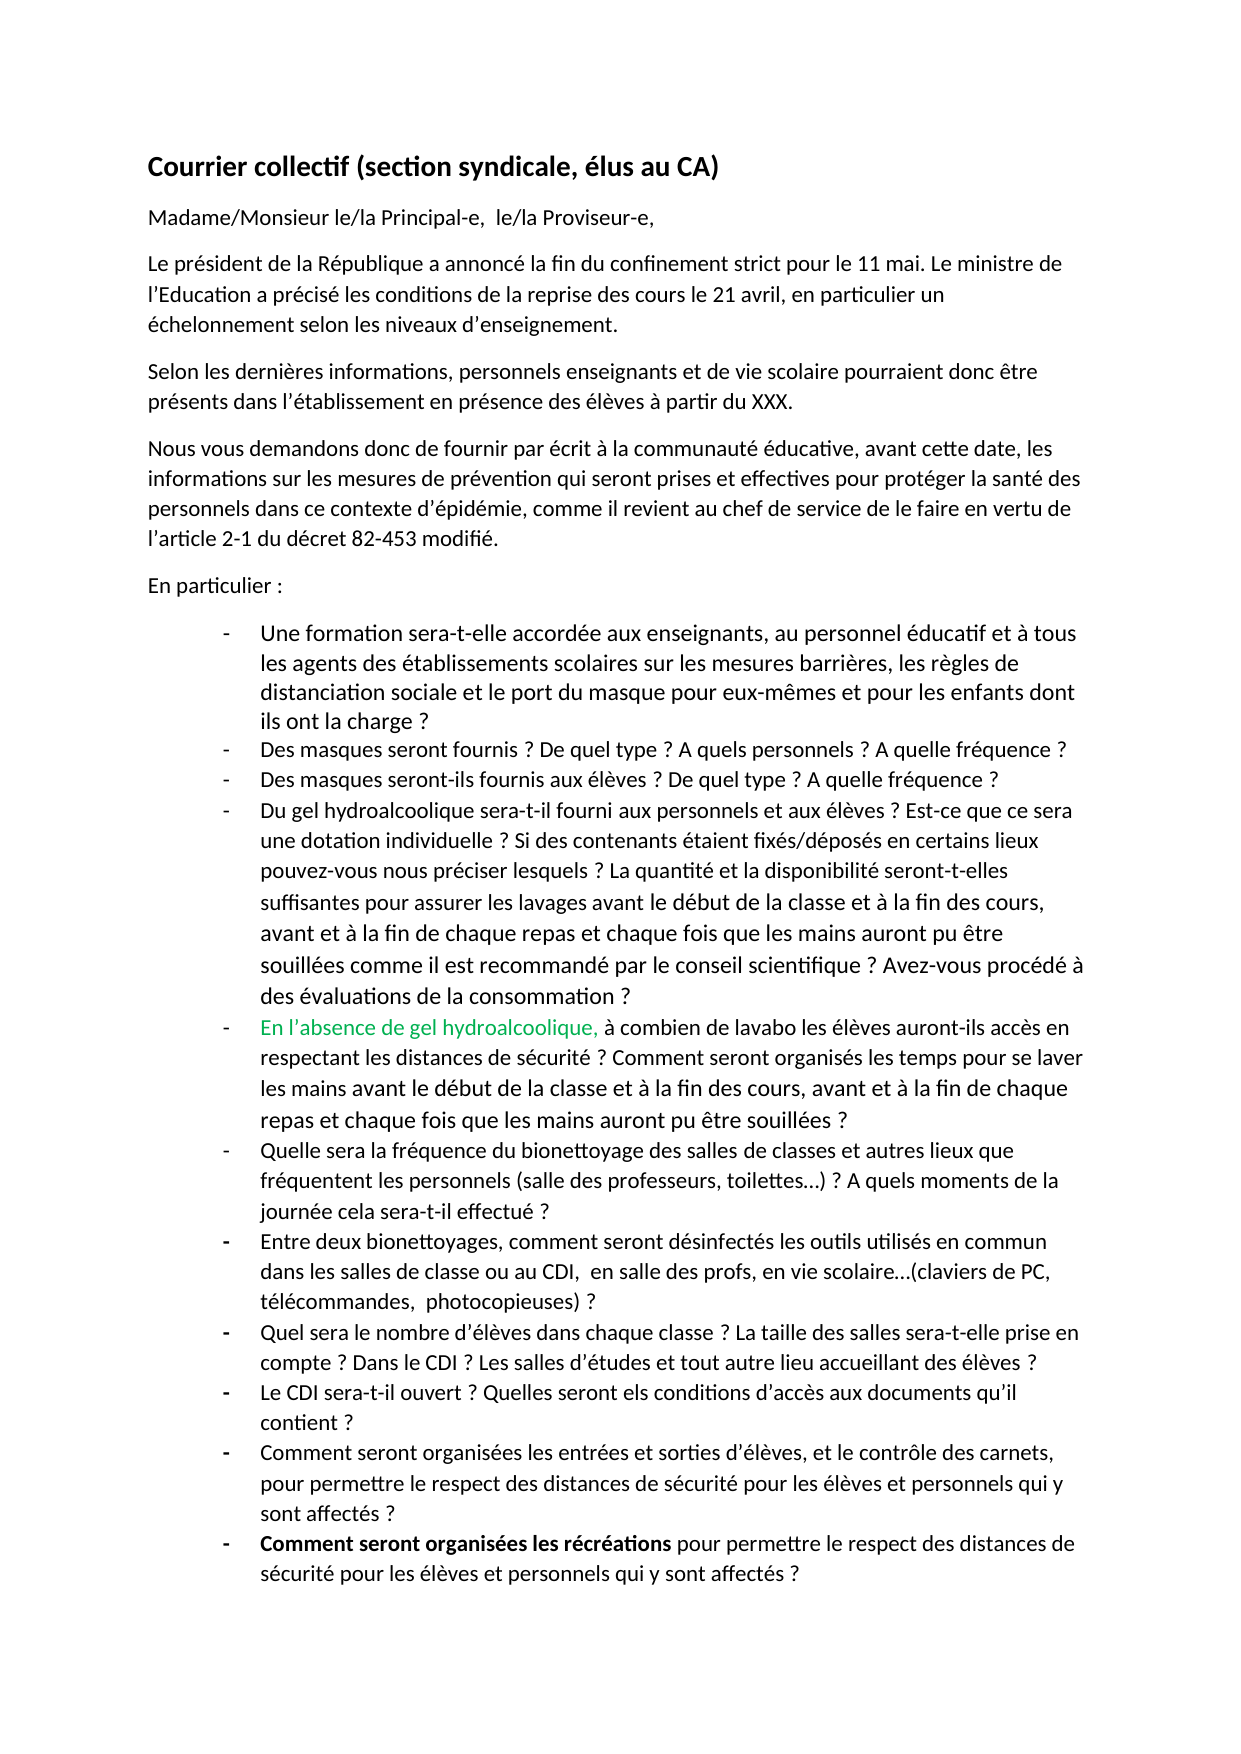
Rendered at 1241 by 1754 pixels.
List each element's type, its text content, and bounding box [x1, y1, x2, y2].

list Des masques seront fournis ? De quel type ? A quels personnels ? A quelle fréquence ? [223, 735, 1093, 763]
list Des masques seront-ils fournis aux élèves ? De quel type ? A quelle fréquence ? [223, 766, 1093, 794]
list Entre deux bionettoyages, comment seront désinfectés les outils utilisés en commun dans les salles de classe ou au CDI, en salle des profs, en vie scolaire…(claviers de PC, télécommandes, photocopieuses) ? [223, 1227, 1093, 1316]
text Nous vous demandons donc de fournir par écrit à la communauté éducative, avant cette date, les informations sur les mesures de prévention qui seront prises et effectives pour protéger la santé des personnels dans ce contexte d’épidémie, comme il revient au chef de service de le faire en vertu de l’article 2-1 du décret 82-453 modifié. [148, 434, 1093, 553]
text Selon les dernières informations, personnels enseignants et de vie scolaire pourraient donc être présents dans l’établissement en présence des élèves à partir du XXX. [148, 357, 1093, 415]
text Courrier collectif (section syndicale, élus au CA) [148, 148, 1093, 183]
list Le CDI sera-t-il ouvert ? Quelles seront els conditions d’accès aux documents qu’il contient ? [223, 1378, 1093, 1436]
text Le président de la République a annoncé la fin du confinement strict pour le 11 mai. Le ministre de l’Education a précisé les conditions de la reprise des cours le 21 avril, en particulier un échelonnement selon les niveaux d’enseignement. [148, 249, 1093, 338]
list Comment seront organisées les récréations pour permettre le respect des distances de sécurité pour les élèves et personnels qui y sont affectés ? [223, 1529, 1093, 1587]
list Quel sera le nombre d’élèves dans chaque classe ? La taille des salles sera-t-elle prise en compte ? Dans le CDI ? Les salles d’études et tout autre lieu accueillant des élèves ? [223, 1318, 1093, 1376]
list Du gel hydroalcoolique sera-t-il fourni aux personnels et aux élèves ? Est-ce que ce sera une dotation individuelle ? Si des contenants étaient fixés/déposés en certains lieux pouvez-vous nous préciser lesquels ? La quantité et la disponibilité seront-t-elles suffisantes pour assurer les lavages avant le début de la classe et à la fin des cours, avant et à la fin de chaque repas et chaque fois que les mains auront pu être souillées comme il est recommandé par le conseil scientifique ? Avez-vous procédé à des évaluations de la consommation ? [223, 796, 1093, 1011]
text Madame/Monsieur le/la Principal-e, le/la Proviseur-e, [148, 203, 1093, 231]
list Une formation sera-t-elle accordée aux enseignants, au personnel éducatif et à tous les agents des établissements scolaires sur les mesures barrières, les règles de distanciation sociale et le port du masque pour eux-mêmes et pour les enfants dont ils ont la charge ? [223, 618, 1093, 735]
list Quelle sera la fréquence du bionettoyage des salles de classes et autres lieux que fréquentent les personnels (salle des professeurs, toilettes…) ? A quels moments de la journée cela sera-t-il effectué ? [223, 1136, 1093, 1225]
list Comment seront organisées les entrées et sorties d’élèves, et le contrôle des carnets, pour permettre le respect des distances de sécurité pour les élèves et personnels qui y sont affectés ? [223, 1438, 1093, 1527]
text En particulier : [148, 571, 1093, 599]
list En l’absence de gel hydroalcoolique, à combien de lavabo les élèves auront-ils accès en respectant les distances de sécurité ? Comment seront organisés les temps pour se laver les mains avant le début de la classe et à la fin des cours, avant et à la fin de chaque repas et chaque fois que les mains auront pu être souillées ? [223, 1013, 1093, 1134]
